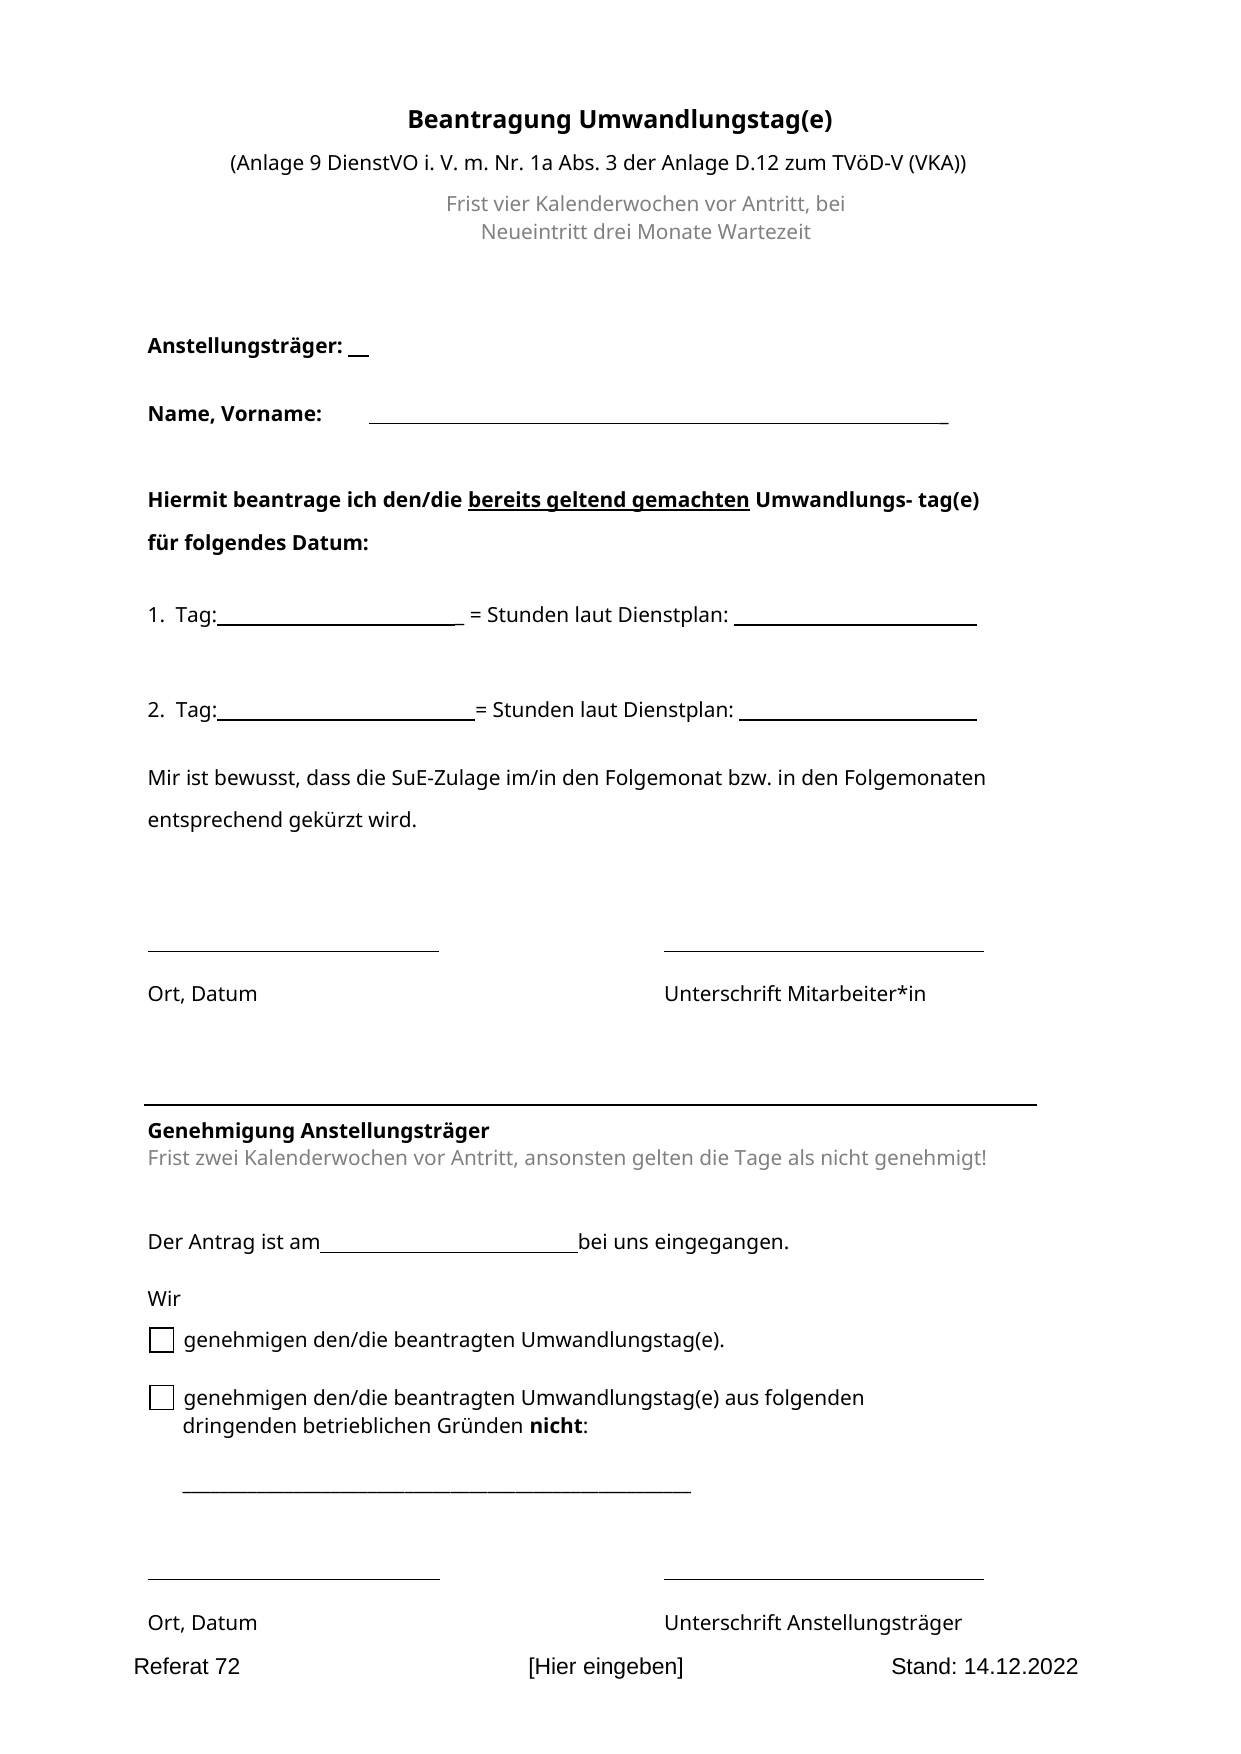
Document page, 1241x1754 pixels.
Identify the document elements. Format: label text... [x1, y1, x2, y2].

text Ort, Datum Unterschrift Mitarbeiter*in [147, 981, 1065, 1007]
text Ort, Datum Unterschrift Anstellungsträger [147, 1609, 1065, 1636]
text Mir ist bewusst, dass die SuE-Zulage im/in den Folgemonat bzw. in den Folgemonaten entsprechend gekürzt wird. [147, 763, 1001, 834]
text Wir [147, 1284, 1065, 1313]
text genehmigen den/die beantragten Umwandlungstag(e). [183, 1325, 1065, 1354]
text (Anlage 9 DienstVO i. V. m. Nr. 1a Abs. 3 der Anlage D.12 zum TVöD-V (VKA)) [133, 148, 1063, 176]
text Der Antrag ist am bei uns eingegangen. [147, 1227, 1065, 1256]
text Frist vier Kalenderwochen vor Antritt, bei Neueintritt drei Monate Wartezeit [435, 189, 857, 246]
list Tag: = Stunden laut Dienstplan: [147, 695, 1065, 724]
text Beantragung Umwandlungstag(e) [394, 101, 846, 136]
text Anstellungsträger: [147, 331, 1065, 360]
list Tag: _ = Stunden laut Dienstplan: [147, 600, 1065, 628]
text genehmigen den/die beantragten Umwandlungstag(e) aus folgenden dringenden betrieblichen Gründen nicht: _______________________________________________________ [182, 1383, 952, 1497]
subtitle Name, Vorname: _ [147, 399, 1065, 427]
text Hiermit beantrage ich den/die bereits geltend gemachten Umwandlungs- tag(e) für folgendes Datum: [147, 485, 1009, 557]
subtitle Genehmigung Anstellungsträger [147, 1103, 1065, 1144]
text Frist zwei Kalenderwochen vor Antritt, ansonsten gelten die Tage als nicht genehmigt! [147, 1144, 1065, 1170]
